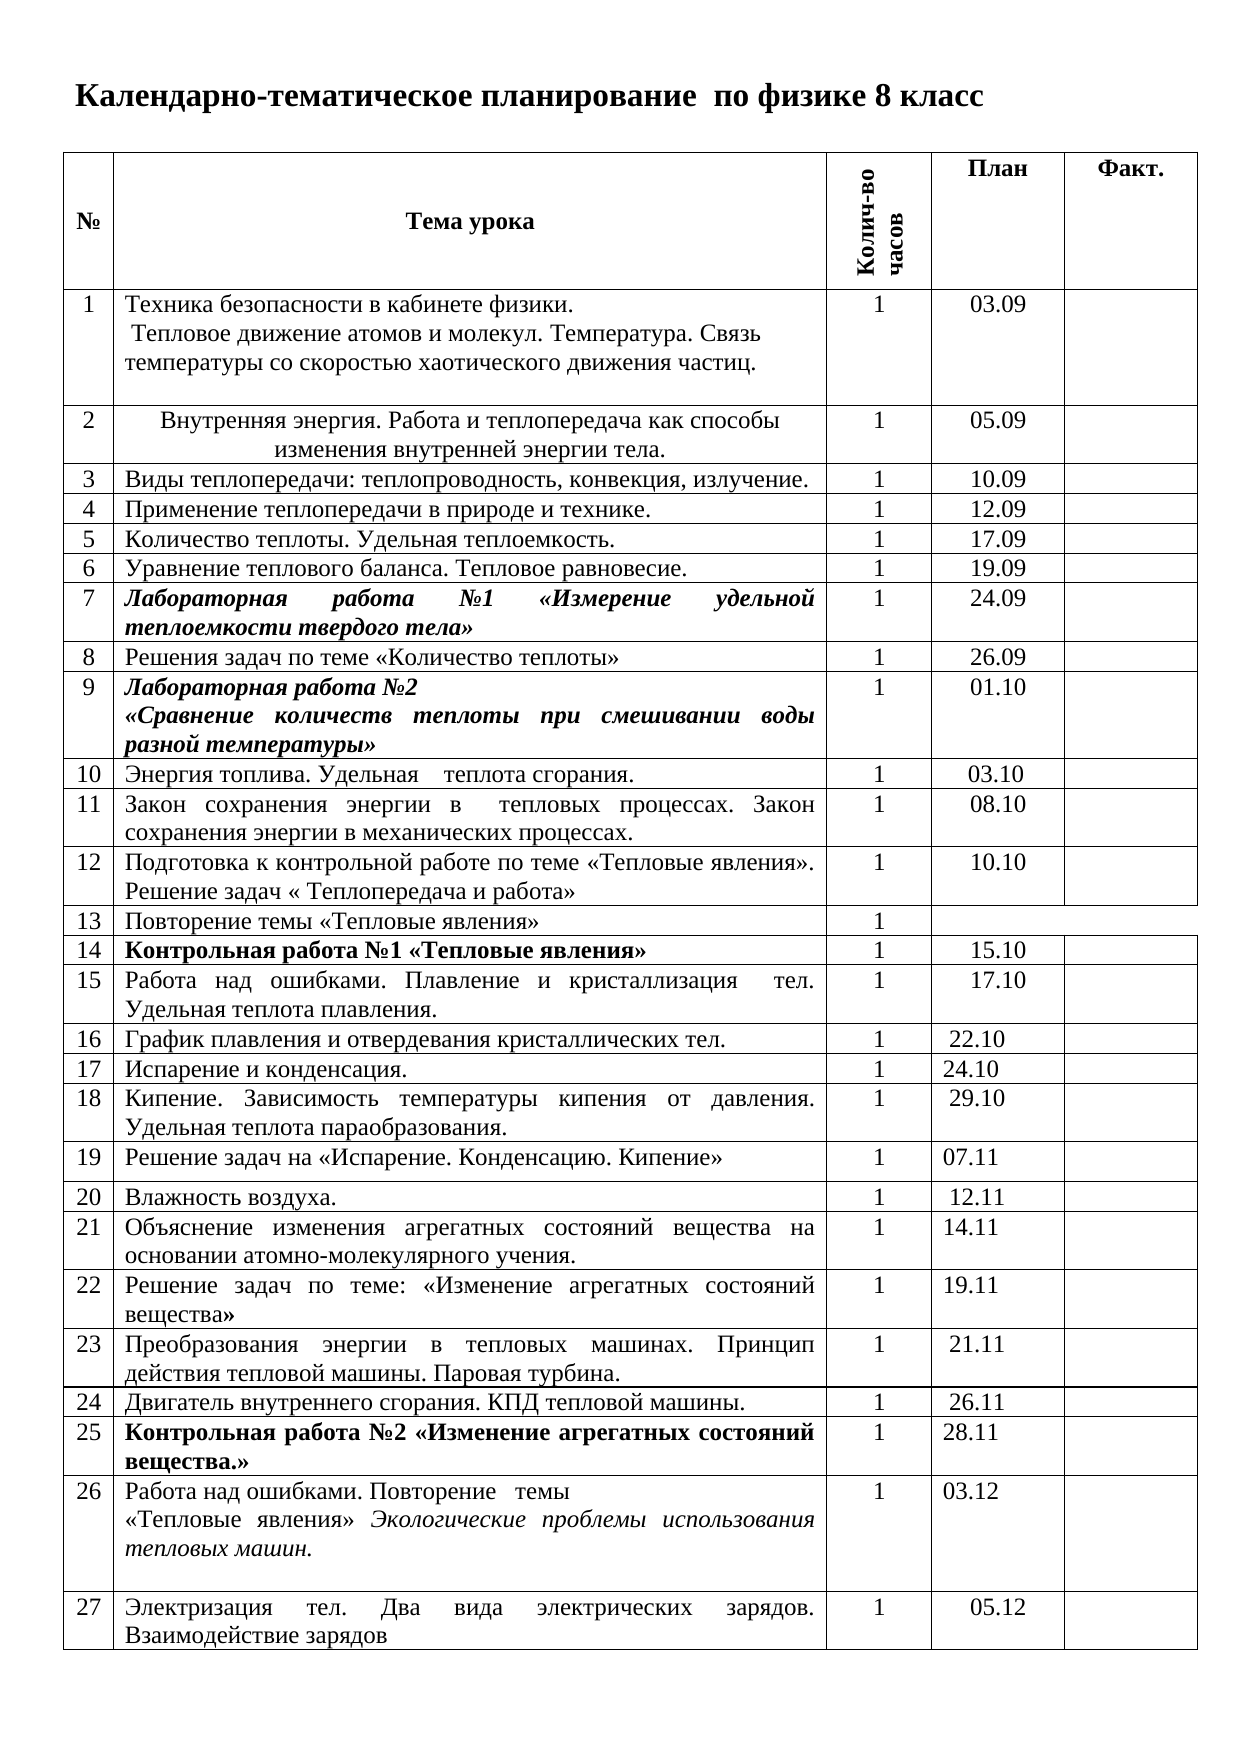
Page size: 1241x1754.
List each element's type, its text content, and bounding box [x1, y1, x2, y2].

table_cell 1 [827, 1476, 931, 1591]
table_cell [1065, 759, 1197, 788]
table_cell [1065, 1182, 1197, 1211]
table_cell 1 [827, 464, 931, 493]
table_cell 8 [64, 642, 113, 671]
table_cell 1 [827, 1329, 931, 1386]
table_cell 14 [64, 936, 113, 964]
table_header Тема урока [114, 153, 826, 288]
table_cell Количество теплоты. Удельная теплоемкость. [114, 524, 826, 552]
table_cell Решение задач на «Испарение. Конденсацию. Кипение» [114, 1142, 826, 1181]
table_cell Электризация тел. Два вида электрических зарядов. Взаимодействие зарядов [114, 1592, 826, 1649]
table_cell Уравнение теплового баланса. Тепловое равновесие. [114, 554, 826, 582]
table_cell 1 [827, 1212, 931, 1269]
table_cell [1065, 642, 1197, 671]
table_cell 10.09 [932, 464, 1064, 493]
table_cell 22 [64, 1270, 113, 1328]
table_cell [1065, 1142, 1197, 1181]
table_cell 17.09 [932, 524, 1064, 552]
table_cell 18 [64, 1084, 113, 1141]
table_cell 1 [827, 906, 931, 934]
table_cell 21.11 [932, 1329, 1064, 1386]
table_cell Техника безопасности в кабинете физики. Тепловое движение атомов и молекул. Температура. Связь температуры со скоростью хаотического движения частиц. [114, 290, 826, 404]
table_cell [1065, 524, 1197, 552]
table_cell [1065, 847, 1197, 905]
table_cell 1 [827, 847, 931, 905]
table_cell 1 [827, 1182, 931, 1211]
table_cell [1065, 1476, 1197, 1591]
table_cell 26.09 [932, 642, 1064, 671]
table_cell 1 [827, 406, 931, 463]
table_cell 1 [827, 1592, 931, 1649]
table_cell 5 [64, 524, 113, 552]
table_cell Кипение. Зависимость температуры кипения от давления. Удельная теплота параобразования. [114, 1084, 826, 1141]
table_cell 12.09 [932, 494, 1064, 523]
table_cell 12 [64, 847, 113, 905]
table_cell 21 [64, 1212, 113, 1269]
table_cell 24 [64, 1388, 113, 1416]
table_cell 1 [827, 1142, 931, 1181]
table_cell 03.10 [932, 759, 1064, 788]
table_cell Внутренняя энергия. Работа и теплопередача как способы изменения внутренней энергии тела. [114, 406, 826, 463]
table_cell 26.11 [932, 1388, 1064, 1416]
table_cell 14.11 [932, 1212, 1064, 1269]
table_cell 15 [64, 965, 113, 1023]
table_cell 2 [64, 406, 113, 463]
table_cell 3 [64, 464, 113, 493]
table_header № [64, 153, 113, 288]
table_cell 1 [827, 554, 931, 582]
table_cell [1065, 1592, 1197, 1649]
table_cell 1 [827, 789, 931, 846]
table_cell [1065, 789, 1197, 846]
table_cell 1 [827, 1270, 931, 1328]
table_cell 1 [827, 936, 931, 964]
table_cell 1 [827, 494, 931, 523]
table_cell Двигатель внутреннего сгорания. КПД тепловой машины. [114, 1388, 826, 1416]
table_cell Лабораторная работа №1 «Измерение удельной теплоемкости твердого тела» [114, 583, 826, 641]
table_cell 10 [64, 759, 113, 788]
table_cell 24.10 [932, 1054, 1064, 1082]
table_cell [1065, 936, 1197, 964]
table_cell 17.10 [932, 965, 1064, 1023]
table_cell 27 [64, 1592, 113, 1649]
table_cell Объяснение изменения агрегатных состояний вещества на основании атомно-молекулярного учения. [114, 1212, 826, 1269]
table_cell 1 [827, 290, 931, 404]
table_cell [1065, 1212, 1197, 1269]
table_cell 17 [64, 1054, 113, 1082]
table_cell Применение теплопередачи в природе и технике. [114, 494, 826, 523]
table_cell 1 [827, 642, 931, 671]
table_cell 23 [64, 1329, 113, 1386]
table_cell [1065, 672, 1197, 758]
table_header Факт. [1065, 153, 1197, 288]
table_cell 24.09 [932, 583, 1064, 641]
table_cell [1065, 464, 1197, 493]
table_cell Подготовка к контрольной работе по теме «Тепловые явления». Решение задач « Теплопередача и работа» [114, 847, 826, 905]
table_cell 1 [827, 1417, 931, 1475]
table_cell 10.10 [932, 847, 1064, 905]
table_cell [1065, 494, 1197, 523]
table_cell Лабораторная работа №2 «Сравнение количеств теплоты при смешивании воды разной температуры» [114, 672, 826, 758]
table_cell 1 [827, 1054, 931, 1082]
table_cell [1065, 965, 1197, 1023]
text Календарно-тематическое планирование по физике 8 класс [75, 75, 1165, 113]
table_cell Работа над ошибками. Плавление и кристаллизация тел. Удельная теплота плавления. [114, 965, 826, 1023]
table_cell [1065, 1084, 1197, 1141]
table_cell Повторение темы «Тепловые явления» [114, 906, 826, 934]
table_cell 1 [827, 1388, 931, 1416]
table_cell [1065, 1417, 1197, 1475]
table_cell 05.12 [932, 1592, 1064, 1649]
table_cell 1 [827, 672, 931, 758]
table_cell 1 [827, 759, 931, 788]
table_cell 16 [64, 1024, 113, 1053]
table_cell Влажность воздуха. [114, 1182, 826, 1211]
table_cell 1 [827, 1024, 931, 1053]
table_cell 11 [64, 789, 113, 846]
table_cell Виды теплопередачи: теплопроводность, конвекция, излучение. [114, 464, 826, 493]
table_cell [1065, 406, 1197, 463]
table_cell 19 [64, 1142, 113, 1181]
table_cell Контрольная работа №2 «Изменение агрегатных состояний вещества.» [114, 1417, 826, 1475]
table_cell [1065, 290, 1197, 404]
table_cell 08.10 [932, 789, 1064, 846]
table_cell [1065, 554, 1197, 582]
table_cell Закон сохранения энергии в тепловых процессах. Закон сохранения энергии в механических процессах. [114, 789, 826, 846]
table_cell 1 [827, 583, 931, 641]
table_cell [1065, 1024, 1197, 1053]
table_cell Испарение и конденсация. [114, 1054, 826, 1082]
table_cell Решение задач по теме: «Изменение агрегатных состояний вещества» [114, 1270, 826, 1328]
table_cell 1 [827, 1084, 931, 1141]
table_cell 1 [827, 965, 931, 1023]
table_cell 7 [64, 583, 113, 641]
table_cell График плавления и отвердевания кристаллических тел. [114, 1024, 826, 1053]
table_cell 25 [64, 1417, 113, 1475]
table_cell 12.11 [932, 1182, 1064, 1211]
table_cell Энергия топлива. Удельная теплота сгорания. [114, 759, 826, 788]
table_cell [1065, 1388, 1197, 1416]
table_cell 01.10 [932, 672, 1064, 758]
table_cell 13 [64, 906, 113, 934]
table_cell Работа над ошибками. Повторение темы «Тепловые явления» Экологические проблемы использования тепловых машин. [114, 1476, 826, 1591]
table_cell 19.11 [932, 1270, 1064, 1328]
table_cell [1065, 1054, 1197, 1082]
table_cell [1065, 583, 1197, 641]
table_cell 22.10 [932, 1024, 1064, 1053]
table_cell 05.09 [932, 406, 1064, 463]
table_cell 26 [64, 1476, 113, 1591]
table_cell 6 [64, 554, 113, 582]
table_cell 9 [64, 672, 113, 758]
table_cell 1 [64, 290, 113, 404]
table_cell 19.09 [932, 554, 1064, 582]
table_cell [1065, 1329, 1197, 1386]
table_cell Решения задач по теме «Количество теплоты» [114, 642, 826, 671]
table_header Колич-во часов [827, 153, 931, 288]
table_cell 15.10 [932, 936, 1064, 964]
table_cell 07.11 [932, 1142, 1064, 1181]
table_cell 03.12 [932, 1476, 1064, 1591]
table_cell Преобразования энергии в тепловых машинах. Принцип действия тепловой машины. Паровая турбина. [114, 1329, 826, 1386]
table_cell 20 [64, 1182, 113, 1211]
table_cell 1 [827, 524, 931, 552]
table_cell 28.11 [932, 1417, 1064, 1475]
table_cell 4 [64, 494, 113, 523]
table_cell [1065, 1270, 1197, 1328]
table_cell 29.10 [932, 1084, 1064, 1141]
table_header План [932, 153, 1064, 288]
table_cell Контрольная работа №1 «Тепловые явления» [114, 936, 826, 964]
table_cell 03.09 [932, 290, 1064, 404]
